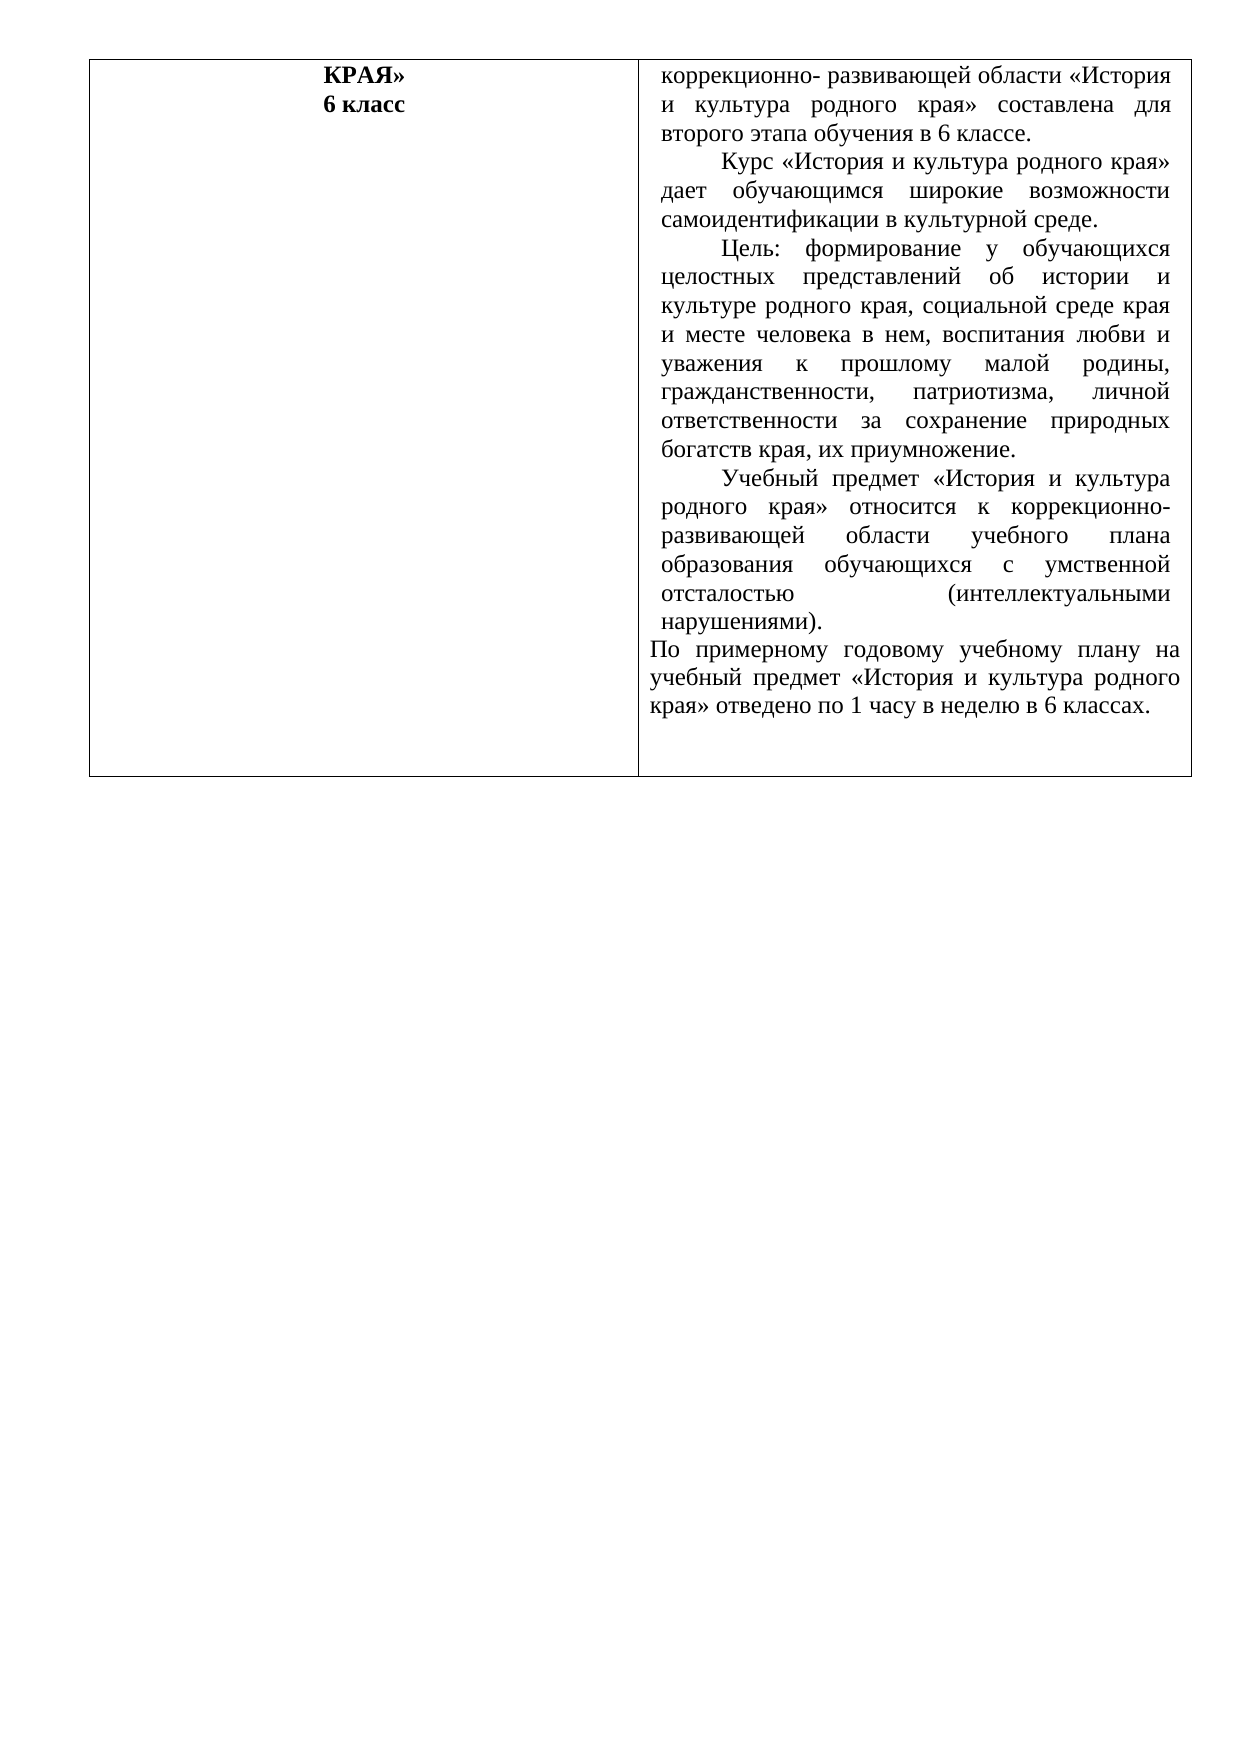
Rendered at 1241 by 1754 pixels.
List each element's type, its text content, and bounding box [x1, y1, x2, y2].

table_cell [90, 60, 638, 776]
